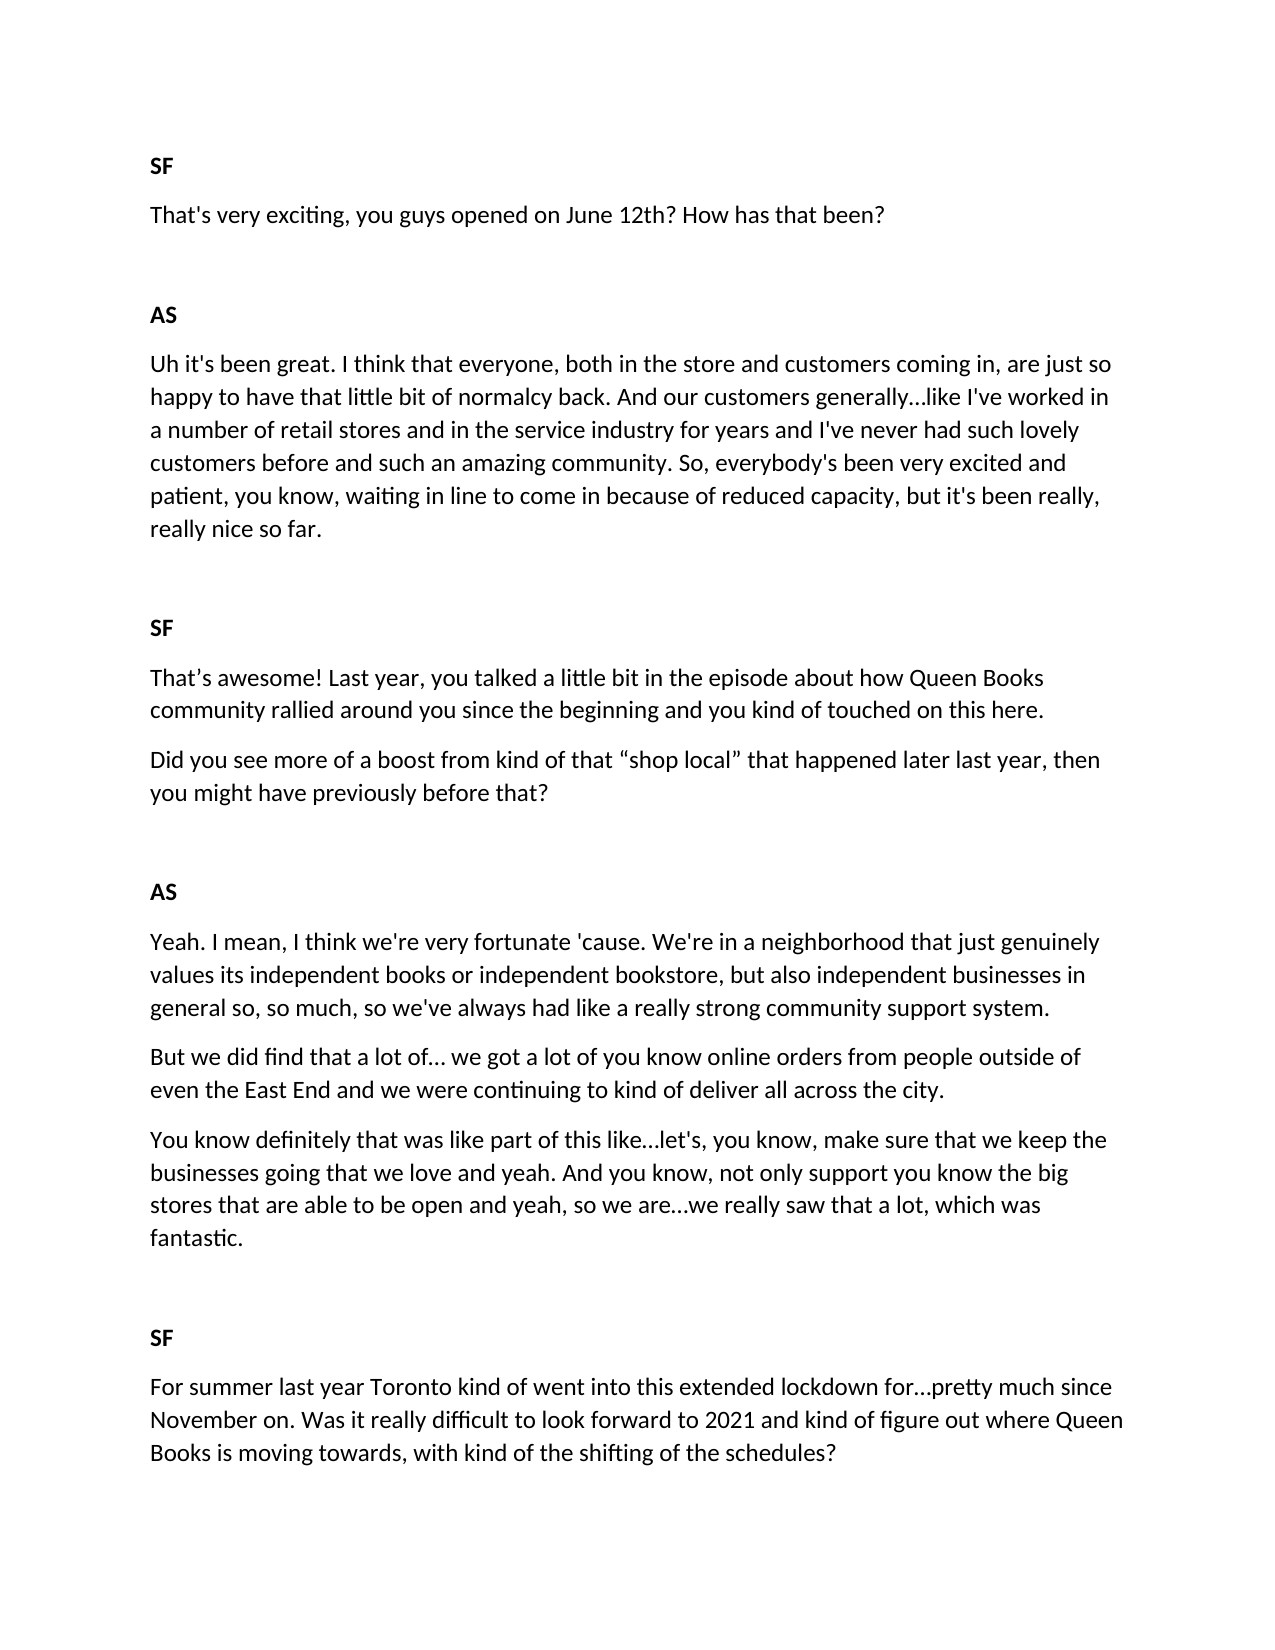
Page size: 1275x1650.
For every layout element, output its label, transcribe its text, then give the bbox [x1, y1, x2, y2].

text AS [150, 299, 1125, 329]
text You know definitely that was like part of this like…let's, you know, make sure that we keep the businesses going that we love and yeah. And you know, not only support you know the big stores that are able to be open and yeah, so we are…we really saw that a lot, which was fantastic. [150, 1124, 1125, 1253]
text AS [150, 876, 1125, 907]
text Yeah. I mean, I think we're very fortunate 'cause. We're in a neighborhood that just genuinely values its independent books or independent bookstore, but also independent businesses in general so, so much, so we've always had like a really strong community support system. [150, 926, 1125, 1022]
text But we did find that a lot of… we got a lot of you know online orders from people outside of even the East End and we were continuing to kind of deliver all across the city. [150, 1041, 1125, 1105]
text Uh it's been great. I think that everyone, both in the store and customers coming in, are just so happy to have that little bit of normalcy back. And our customers generally…like I've worked in a number of retail stores and in the service industry for years and I've never had such lovely customers before and such an amazing community. So, everybody's been very excited and patient, you know, waiting in line to come in because of reduced capacity, but it's been really, really nice so far. [150, 348, 1125, 543]
text SF [150, 150, 1125, 181]
text Did you see more of a boost from kind of that “shop local” that happened later last year, then you might have previously before that? [150, 744, 1125, 808]
text SF [150, 1322, 1125, 1352]
text That's very exciting, you guys opened on June 12th? How has that been? [150, 199, 1125, 230]
text For summer last year Toronto kind of went into this extended lockdown for…pretty much since November on. Was it really difficult to look forward to 2021 and kind of figure out where Queen Books is moving towards, with kind of the shifting of the schedules? [150, 1371, 1125, 1468]
text That’s awesome! Last year, you talked a little bit in the episode about how Queen Books community rallied around you since the beginning and you kind of touched on this here. [150, 662, 1125, 725]
text SF [150, 612, 1125, 643]
